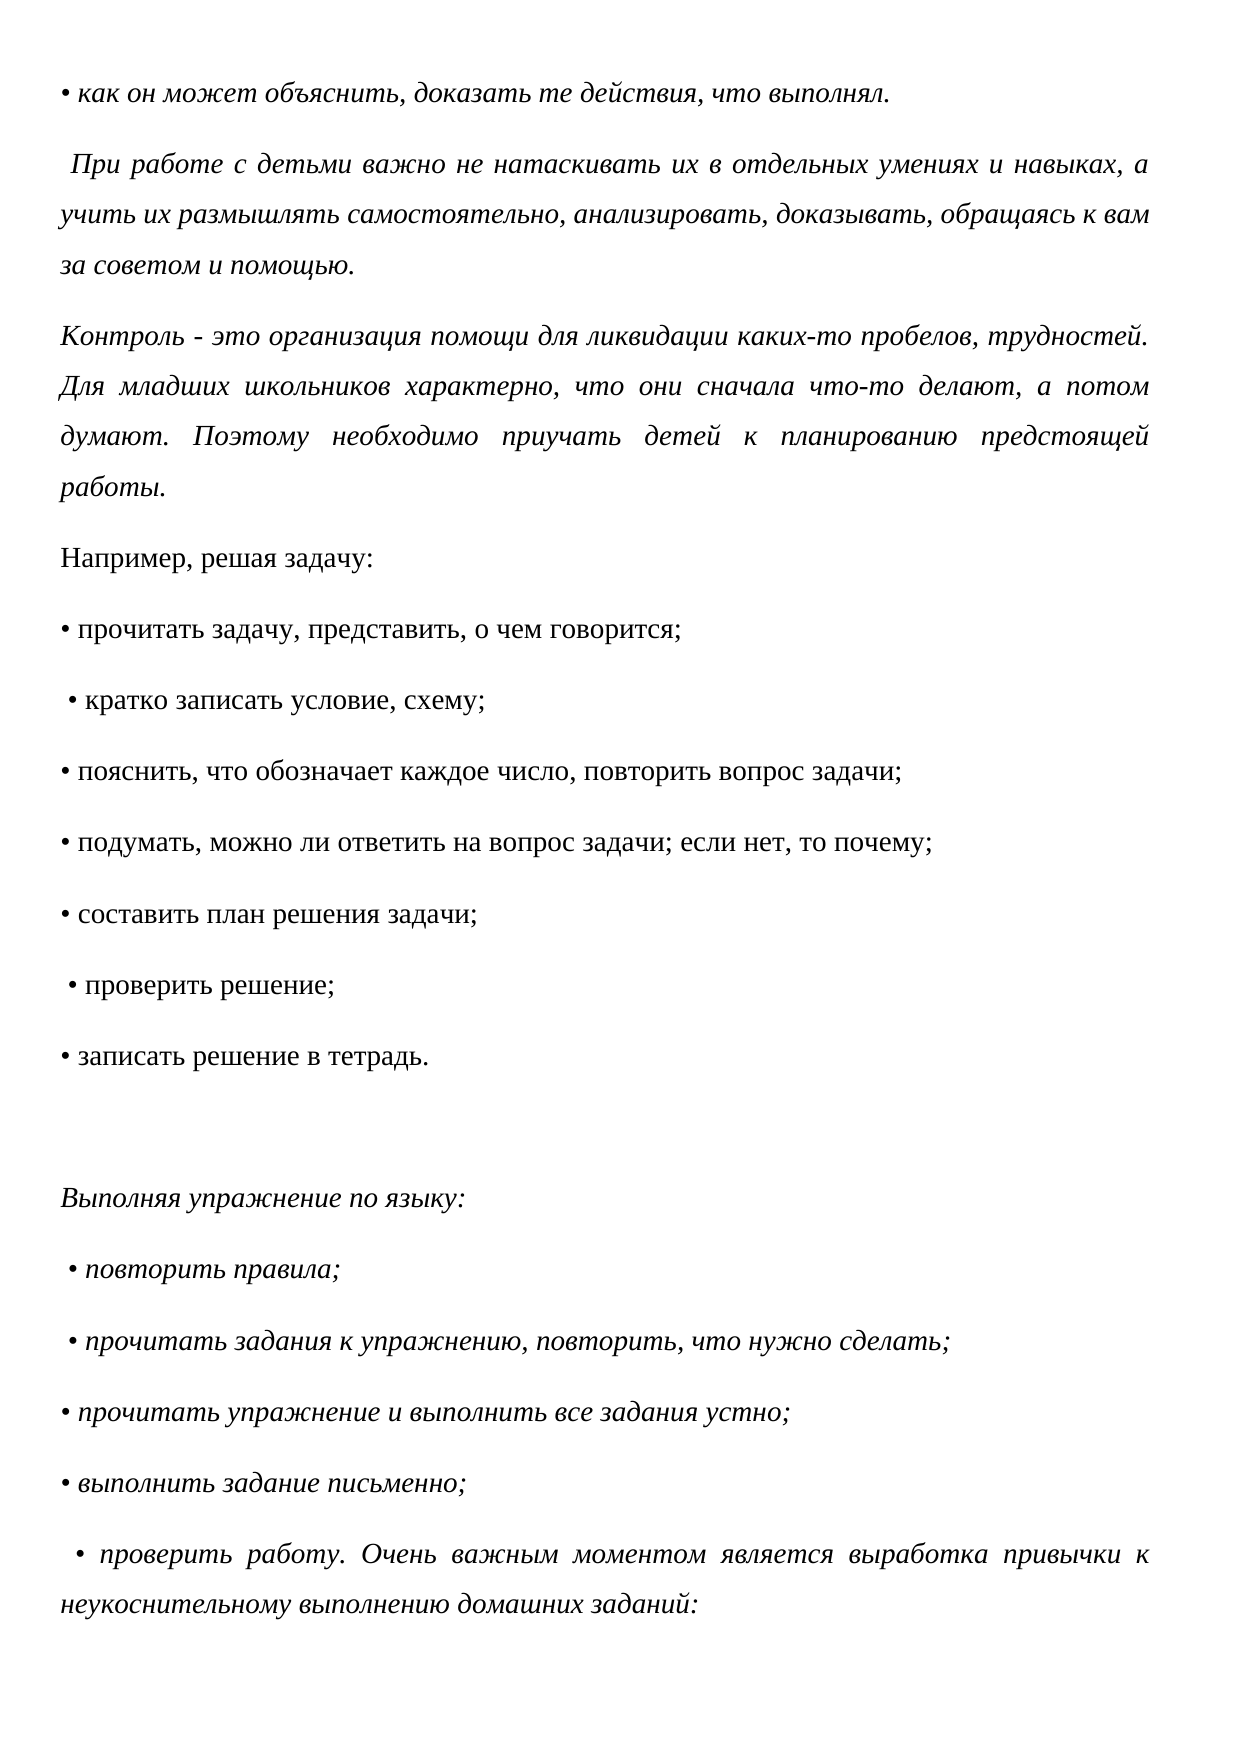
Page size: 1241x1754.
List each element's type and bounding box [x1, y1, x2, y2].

table_cell [60, 75, 1150, 1654]
